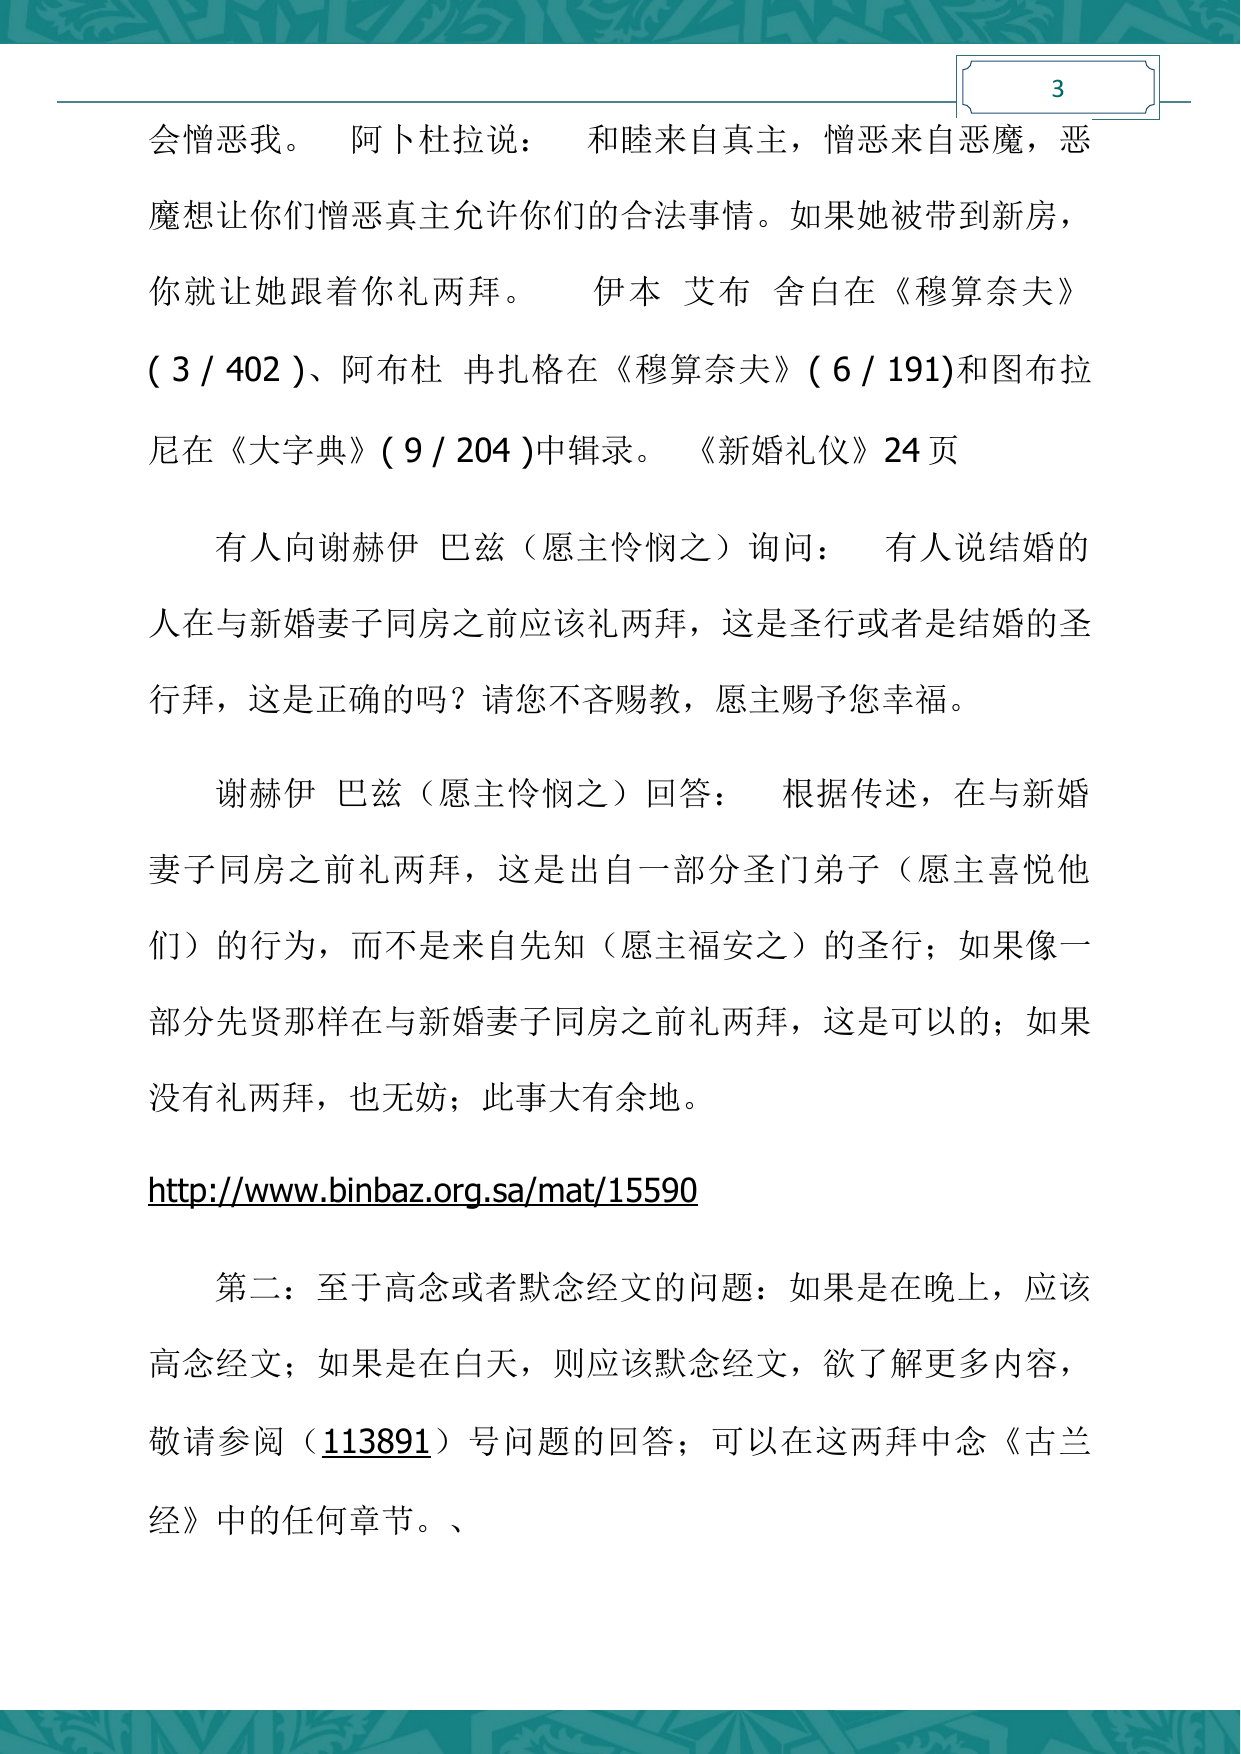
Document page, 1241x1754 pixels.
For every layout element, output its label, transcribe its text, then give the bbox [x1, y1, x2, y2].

picture [0, 0, 1240, 44]
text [148, 118, 1092, 469]
text 谢赫伊•巴兹（愿主怜悯之）回答：“根据传述，在与新婚妻子同房之前礼两拜，这是出自一部分圣门弟子（愿主喜悦他们）的行为，而不是来自先知（愿主福安之）的圣行；如果像一部分先贤那样在与新婚妻子同房之前礼两拜，这是可以的；如果没有礼两拜，也无妨；此事大有余地。” [148, 772, 1092, 1114]
text 有人向谢赫伊•巴兹（愿主怜悯之）询问：“有人说结婚的人在与新婚妻子同房之前应该礼两拜，这是圣行或者是结婚的圣行拜，这是正确的吗？请您不吝赐教，愿主赐予您幸福。” [148, 526, 1092, 716]
text http://www.binbaz.org.sa/mat/15590 [148, 1169, 1092, 1209]
picture [0, 1710, 1241, 1754]
text 第二：至于高念或者默念经文的问题：如果是在晚上，应该高念经文；如果是在白天，则应该默念经文，欲了解更多内容，敬请参阅（113891）号问题的回答；可以在这两拜中念《古兰经》中的任何章节。、 [148, 1266, 1092, 1537]
